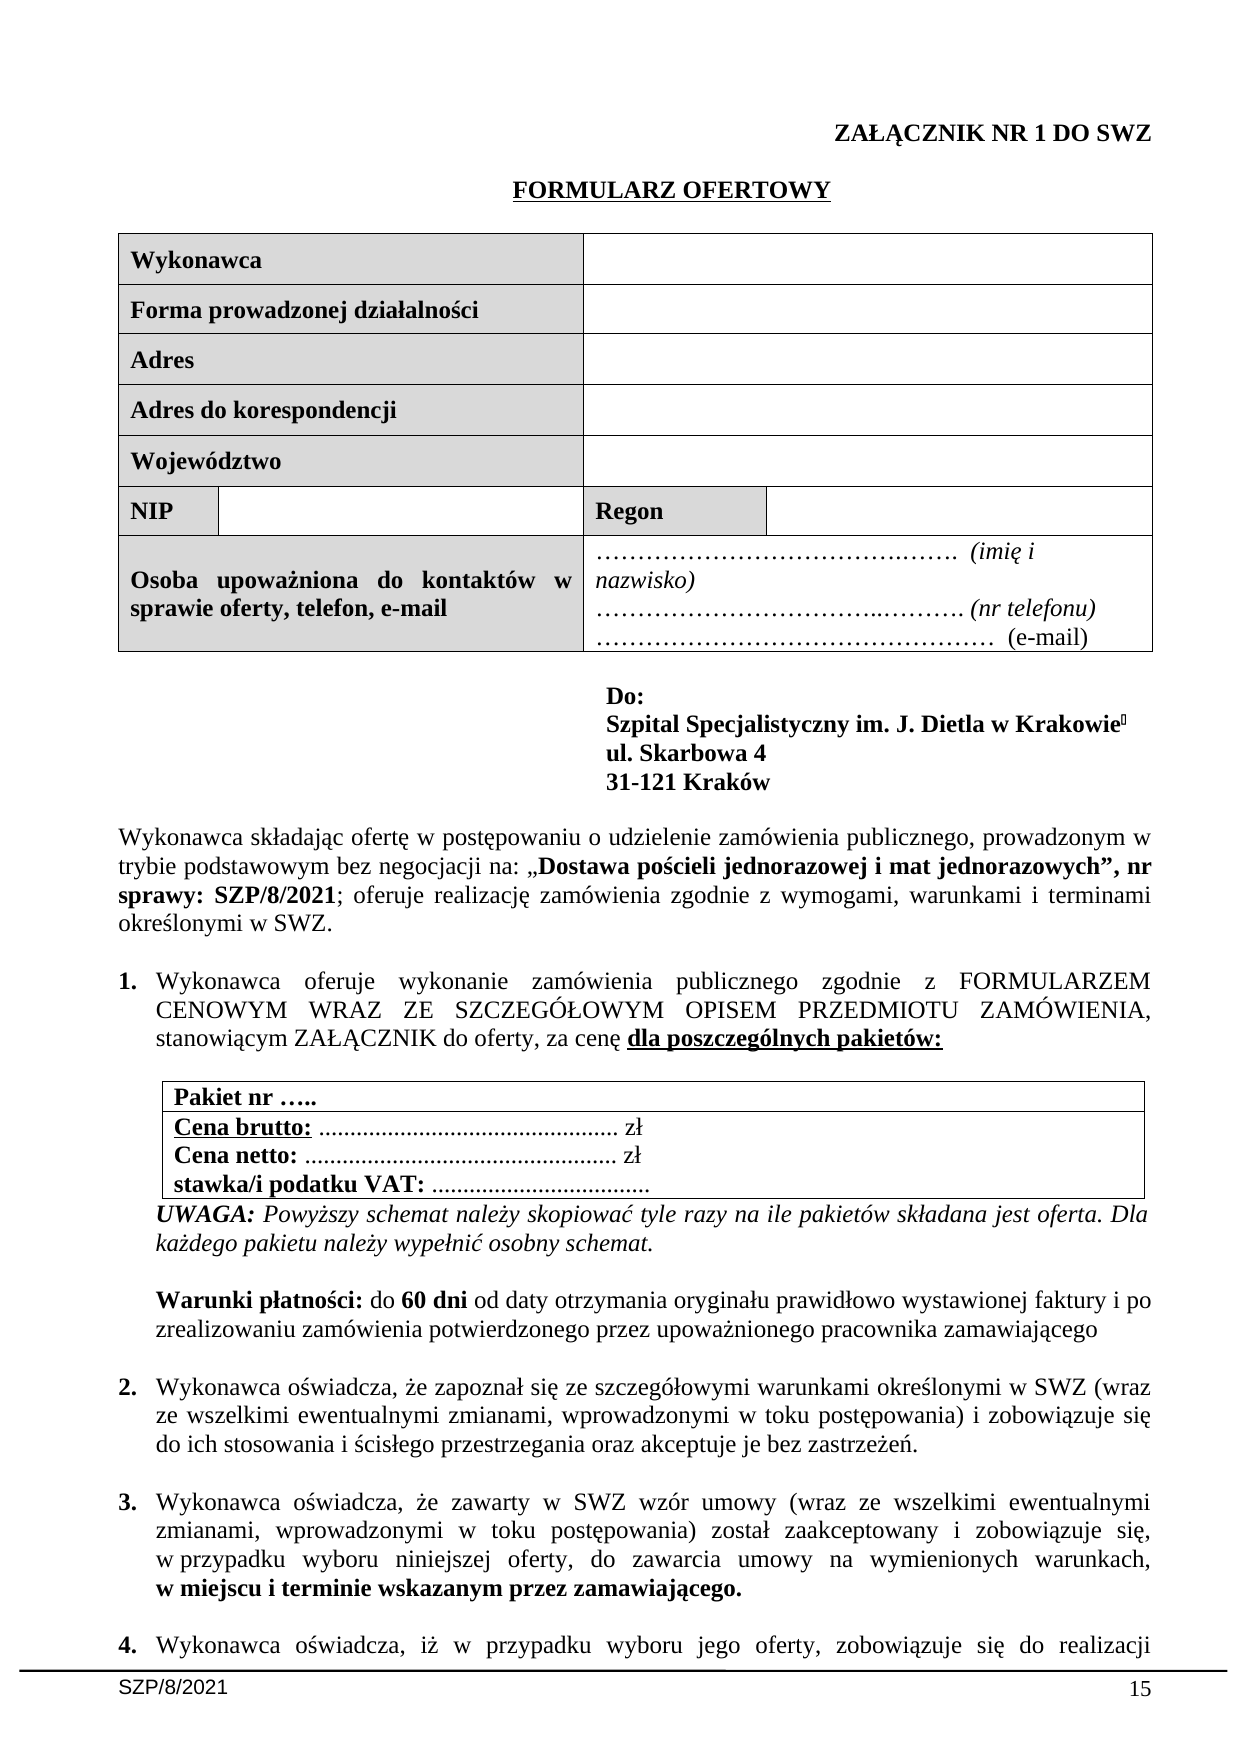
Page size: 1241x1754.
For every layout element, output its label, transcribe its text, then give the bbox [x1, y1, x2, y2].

table_cell Cena brutto: ................................................ zł Cena netto: .................................................. zł stawka/i podatku VAT: ................................... [163, 1112, 1144, 1198]
text Wykonawca składając ofertę w postępowaniu o udzielenie zamówienia publicznego, prowadzonym w trybie podstawowym bez negocjacji na: „Dostawa pościeli jednorazowej i mat jednorazowych”, nr sprawy: SZP/8/2021; oferuje realizację zamówienia zgodnie z wymogami, warunkami i terminami określonymi w SWZ. [118, 796, 1152, 937]
text ZAŁĄCZNIK NR 1 DO SWZ [192, 118, 1152, 147]
table_cell [584, 334, 1152, 384]
text 31-121 Kraków [605, 767, 1152, 796]
text UWAGA: Powyższy schemat należy skopiować tyle razy na ile pakietów składana jest oferta. Dla każdego pakietu należy wypełnić osobny schemat. [155, 1199, 1152, 1257]
table_cell Osoba upoważniona do kontaktów w sprawie oferty, telefon, e-mail [119, 536, 583, 651]
table_cell Województwo [119, 436, 583, 486]
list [118, 1630, 1152, 1659]
table_cell Regon [584, 487, 766, 535]
table_cell [219, 487, 583, 535]
table_cell ……………………………….……. (imię i nazwisko) ……………………………..………. (nr telefonu) ………………………………………… (e-mail) [584, 536, 1152, 651]
table_cell [584, 436, 1152, 486]
text Warunki płatności: do 60 dni od daty otrzymania oryginału prawidłowo wystawionej faktury i po zrealizowaniu zamówienia potwierdzonego przez upoważnionego pracownika zamawiającego [155, 1285, 1152, 1343]
table_cell Forma prowadzonej działalności [119, 285, 583, 333]
table_cell Adres do korespondencji [119, 385, 583, 435]
table_cell [584, 385, 1152, 435]
table_header [584, 234, 1152, 284]
text Do: [605, 681, 1152, 709]
table_cell [584, 285, 1152, 333]
list Wykonawca oświadcza, że zapoznał się ze szczegółowymi warunkami określonymi w SWZ (wraz ze wszelkimi ewentualnymi zmianami, wprowadzonymi w toku postępowania) i zobowiązuje się do ich stosowania i ścisłego przestrzegania oraz akceptuje je bez zastrzeżeń. [118, 1372, 1152, 1458]
table_header Wykonawca [119, 234, 583, 284]
text Szpital Specjalistyczny im. J. Dietla w Krakowie [605, 709, 1152, 738]
table_cell NIP [119, 487, 218, 535]
table_header Pakiet nr ….. [163, 1082, 1144, 1111]
table_cell [767, 487, 1152, 535]
text FORMULARZ OFERTOWY [192, 176, 1152, 204]
text ul. Skarbowa 4 [605, 738, 1152, 767]
table_cell Adres [119, 334, 583, 384]
list Wykonawca oświadcza, że zawarty w SWZ wzór umowy (wraz ze wszelkimi ewentualnymi zmianami, wprowadzonymi w toku postępowania) został zaakceptowany i zobowiązuje się, w przypadku wyboru niniejszej oferty, do zawarcia umowy na wymienionych warunkach, w miejscu i terminie wskazanym przez zamawiającego. [118, 1487, 1152, 1602]
list Wykonawca oferuje wykonanie zamówienia publicznego zgodnie z FORMULARZEM CENOWYM WRAZ ZE SZCZEGÓŁOWYM OPISEM PRZEDMIOTU ZAMÓWIENIA, stanowiącym ZAŁĄCZNIK do oferty, za cenę dla poszczególnych pakietów: [118, 966, 1152, 1052]
